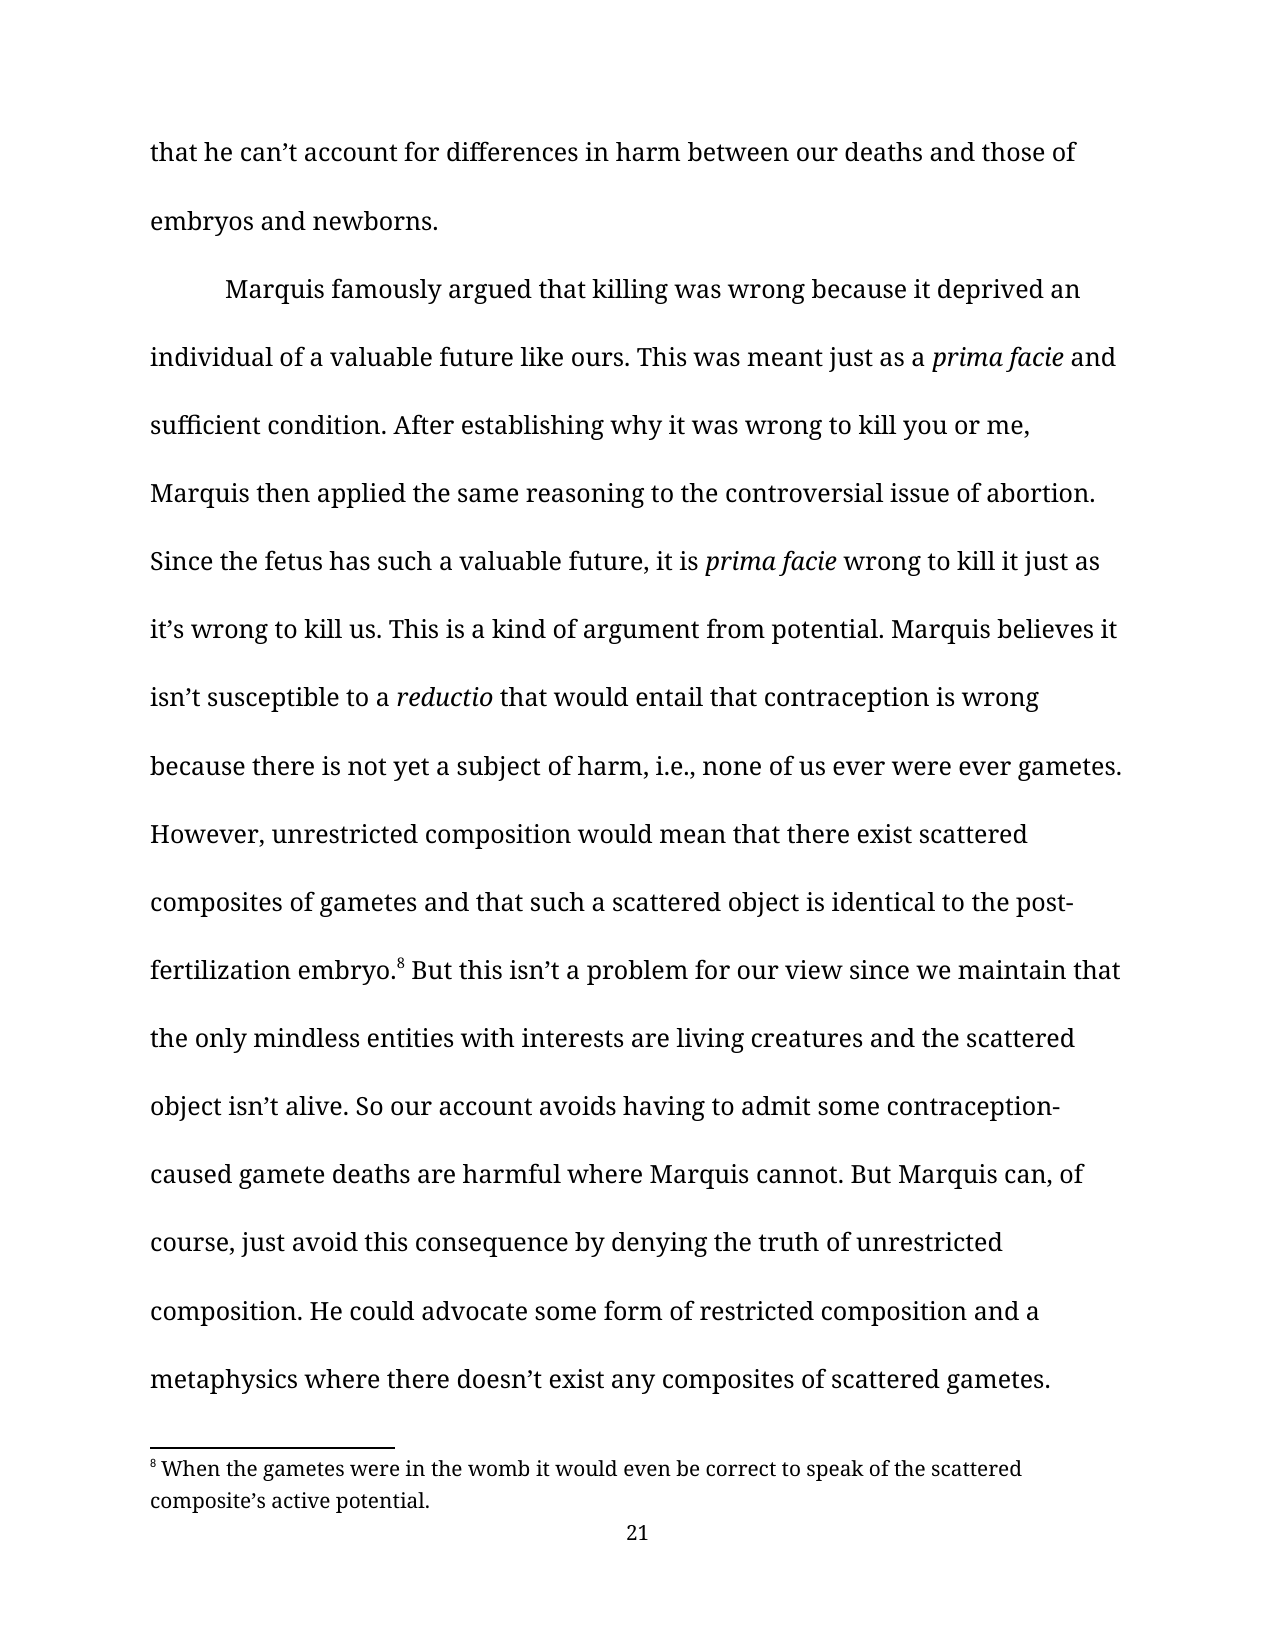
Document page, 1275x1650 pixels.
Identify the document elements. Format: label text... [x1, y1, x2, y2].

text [150, 135, 1125, 237]
text Marquis famously argued that killing was wrong because it deprived an individual of a valuable future like ours. This was meant just as a prima facie and sufficient condition. After establishing why it was wrong to kill you or me, Marquis then applied the same reasoning to the controversial issue of abortion. Since the fetus has such a valuable future, it is prima facie wrong to kill it just as it’s wrong to kill us. This is a kind of argument from potential. Marquis believes it isn’t susceptible to a reductio that would entail that contraception is wrong because there is not yet a subject of harm, i.e., none of us ever were ever gametes. However, unrestricted composition would mean that there exist scattered composites of gametes and that such a scattered object is identical to the post-fertilization embryo. But this isn’t a problem for our view since we maintain that the only mindless entities with interests are living creatures and the scattered object isn’t alive. So our account avoids having to admit some contraception-caused gamete deaths are harmful where Marquis cannot. But Marquis can, of course, just avoid this consequence by denying the truth of unrestricted composition. He could advocate some form of restricted composition and a metaphysics where there doesn’t exist any composites of scattered gametes. [150, 271, 1125, 1395]
